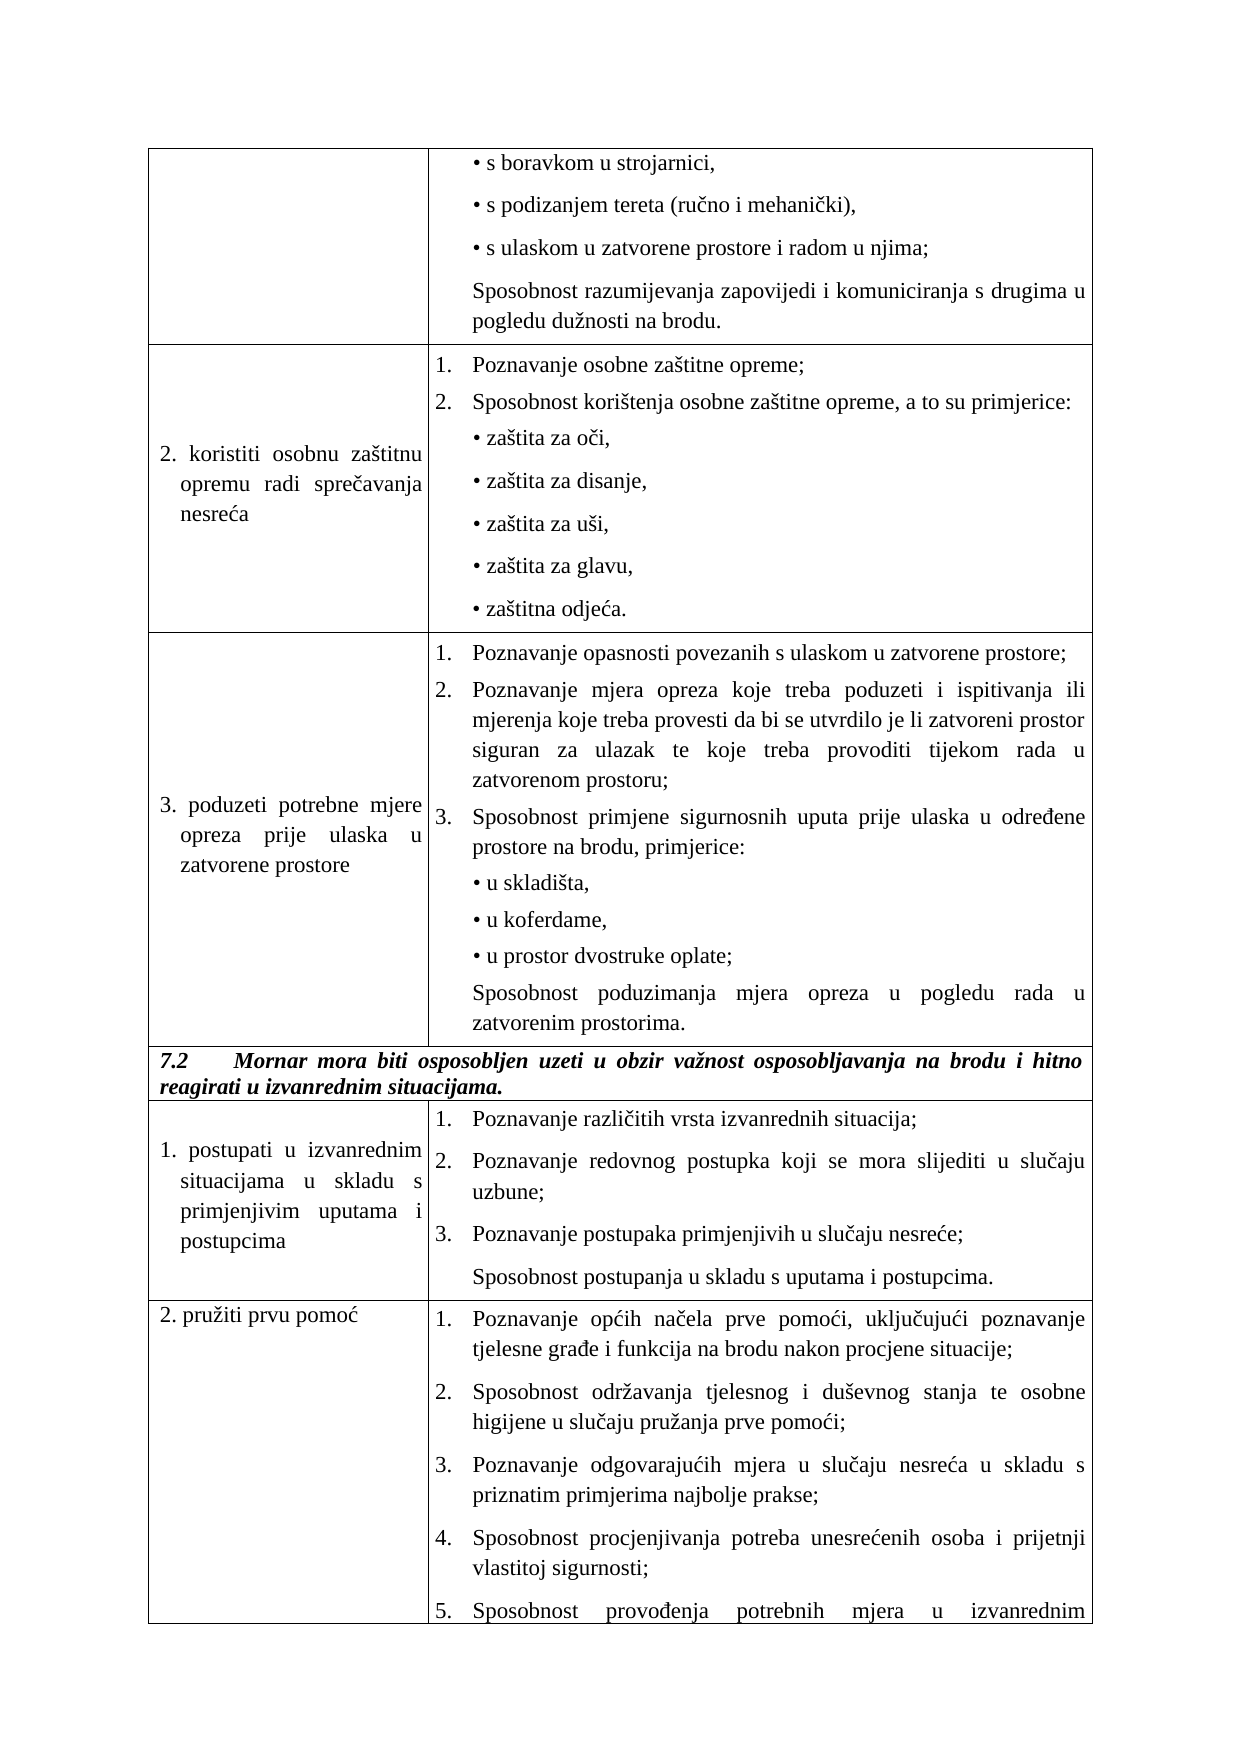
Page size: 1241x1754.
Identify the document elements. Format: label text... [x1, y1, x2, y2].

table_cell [149, 1301, 428, 1623]
table_cell Poznavanje različitih vrsta izvanrednih situacija; Poznavanje redovnog postupka koji se mora slijediti u slučaju uzbune; Poznavanje postupaka primjenjivih u slučaju nesreće; Sposobnost postupanja u skladu s uputama i postupcima. [429, 1101, 1092, 1300]
table_cell 1. postupati u izvanrednim situacijama u skladu s primjenjivim uputama i postupcima [149, 1101, 428, 1300]
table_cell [429, 149, 1092, 344]
table_cell 2. koristiti osobnu zaštitnu opremu radi sprečavanja nesreća [149, 345, 428, 632]
table_cell Poznavanje opasnosti povezanih s ulaskom u zatvorene prostore; Poznavanje mjera opreza koje treba poduzeti i ispitivanja ili mjerenja koje treba provesti da bi se utvrdilo je li zatvoreni prostor siguran za ulazak te koje treba provoditi tijekom rada u zatvorenom prostoru; Sposobnost primjene sigurnosnih uputa prije ulaska u određene prostore na brodu, primjerice: • u skladišta, • u koferdame, • u prostor dvostruke oplate; Sposobnost poduzimanja mjera opreza u pogledu rada u zatvorenim prostorima. [429, 633, 1092, 1046]
table_cell 3. poduzeti potrebne mjere opreza prije ulaska u zatvorene prostore [149, 633, 428, 1046]
table_cell Poznavanje osobne zaštitne opreme; Sposobnost korištenja osobne zaštitne opreme, a to su primjerice: • zaštita za oči, • zaštita za disanje, • zaštita za uši, • zaštita za glavu, • zaštitna odjeća. [429, 345, 1092, 632]
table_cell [429, 1301, 1092, 1623]
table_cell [149, 149, 428, 344]
table_cell 7.2 Mornar mora biti osposobljen uzeti u obzir važnost osposobljavanja na brodu i hitno reagirati u izvanrednim situacijama. [149, 1047, 1092, 1099]
